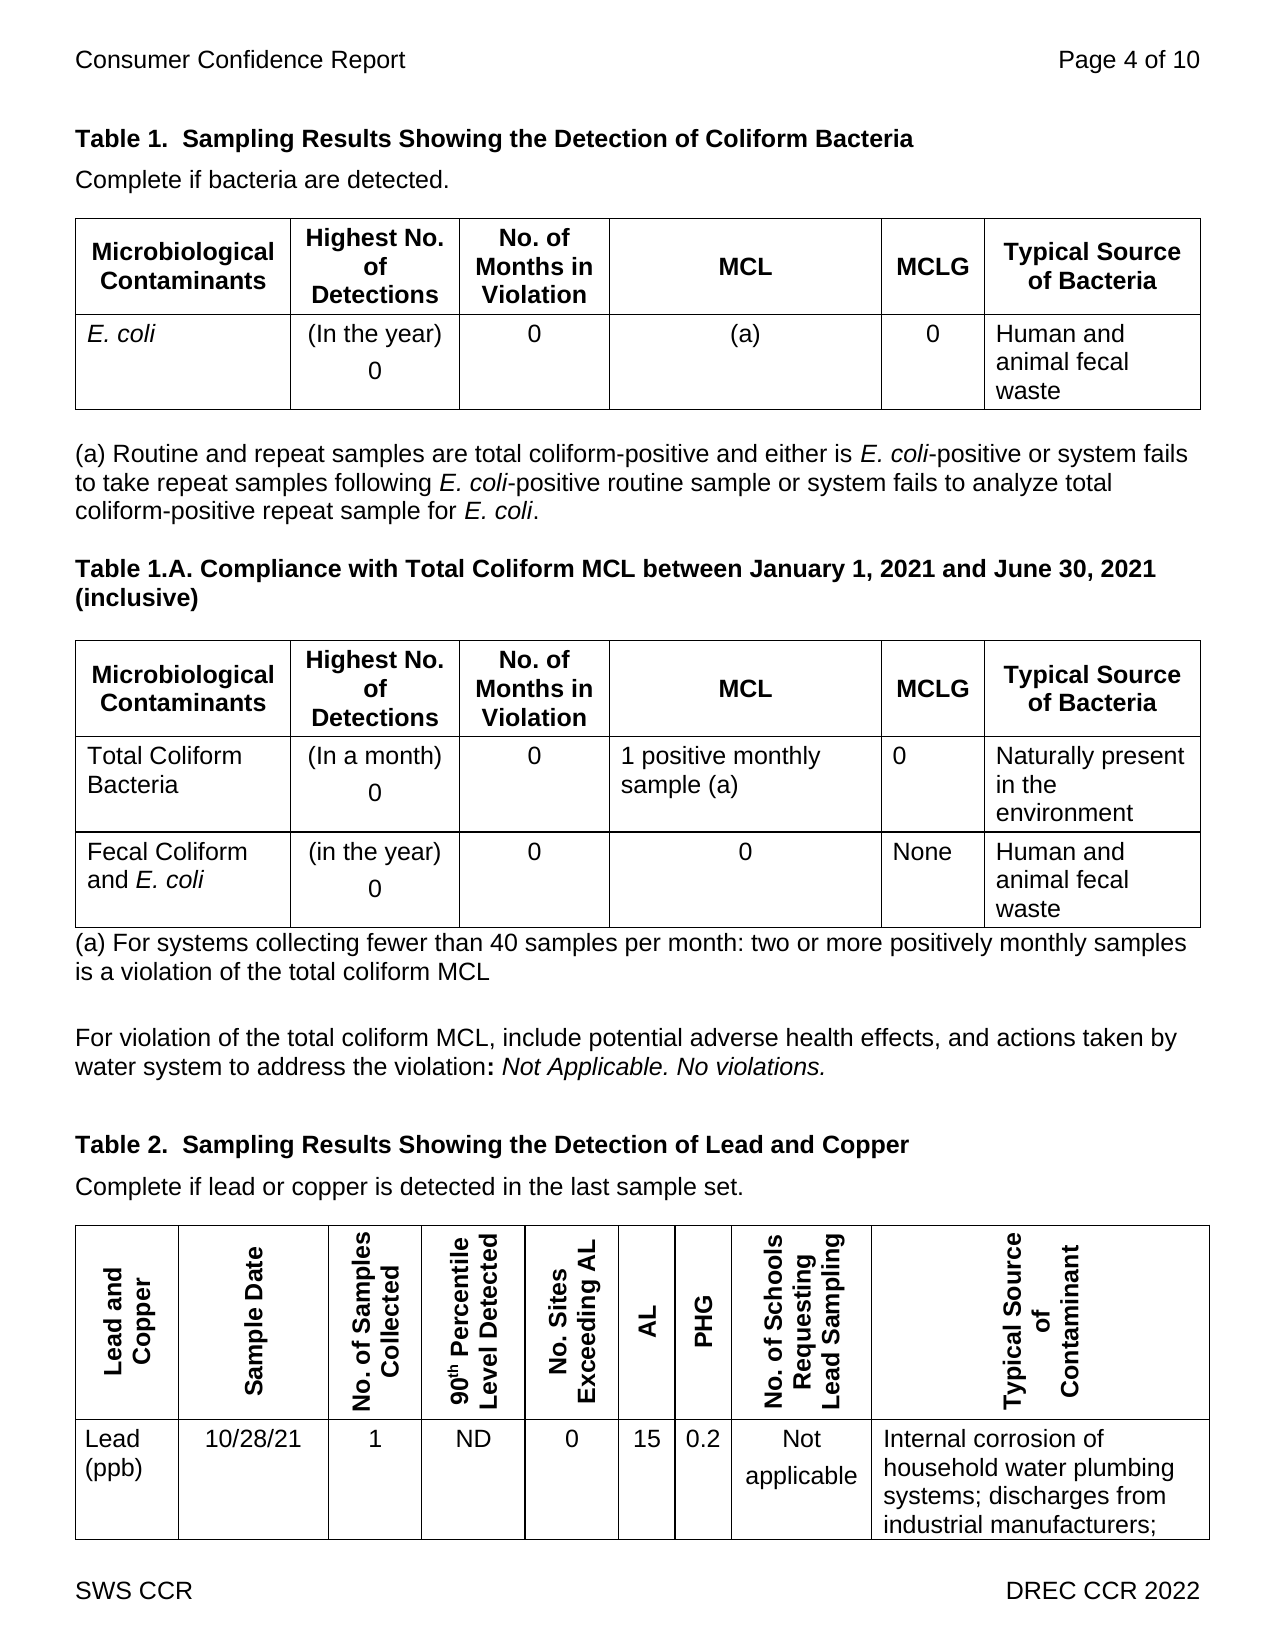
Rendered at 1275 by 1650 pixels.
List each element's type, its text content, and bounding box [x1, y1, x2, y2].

table_cell 0 [610, 833, 881, 927]
table_header MCL [610, 219, 881, 313]
table_cell 1 positive monthly sample (a) [610, 737, 881, 831]
table_cell 0 [460, 737, 609, 831]
table_header No. of Schools Requesting Lead Sampling [732, 1226, 871, 1418]
table_cell Internal corrosion of household water plumbing systems; discharges from industrial manufacturers; erosion of natural deposits [872, 1420, 1209, 1539]
table_header MCLG [882, 219, 984, 313]
table_cell (a) [610, 315, 881, 409]
table_cell E. coli [76, 315, 290, 409]
table_header No. of Months in Violation [460, 641, 609, 736]
table_cell None [882, 833, 984, 927]
table_cell Total Coliform Bacteria [76, 737, 290, 831]
table_cell 0 [882, 315, 984, 409]
table_cell (in the year) 0 [291, 833, 459, 927]
table_cell Not applicable [732, 1420, 871, 1539]
table_cell 15 [619, 1420, 674, 1539]
table_header MCLG [882, 641, 984, 736]
table_cell 10/28/21 [179, 1420, 328, 1539]
table_header No. Sites Exceeding AL [526, 1226, 618, 1418]
text Table 2. Sampling Results Showing the Detection of Lead and Copper [75, 1131, 1200, 1159]
table_header 90th Percentile Level Detected [422, 1226, 524, 1418]
table_cell ND [422, 1420, 524, 1539]
table_cell Naturally present in the environment [985, 737, 1200, 831]
table_header Highest No. of Detections [291, 641, 459, 736]
table_cell 0 [526, 1420, 618, 1539]
table_cell 0 [460, 315, 609, 409]
table_cell Human and animal fecal waste [985, 315, 1200, 409]
table_cell 0 [882, 737, 984, 831]
table_header Sample Date [179, 1226, 328, 1418]
table_header No. of Months in Violation [460, 219, 609, 313]
table_header No. of Samples Collected [329, 1226, 421, 1418]
table_header Microbiological Contaminants [76, 219, 290, 313]
table_cell (In a month) 0 [291, 737, 459, 831]
table_header PHG [676, 1226, 731, 1418]
table_cell 0 [460, 833, 609, 927]
text (a) For systems collecting fewer than 40 samples per month: two or more positively monthly samples is a violation of the total coliform MCL [75, 928, 1200, 986]
table_cell Fecal Coliform and E. coli [76, 833, 290, 927]
table_header Typical Source of Bacteria [985, 641, 1200, 736]
table_header Lead and Copper [76, 1226, 178, 1418]
text Complete if bacteria are detected. [75, 165, 1200, 194]
table_header AL [619, 1226, 674, 1418]
table_cell (In the year) 0 [291, 315, 459, 409]
table_cell Lead (ppb) [76, 1420, 178, 1539]
table_header MCL [610, 641, 881, 736]
text (a) Routine and repeat samples are total coliform-positive and either is E. coli-positive or system fails to take repeat samples following E. coli-positive routine sample or system fails to analyze total coliform-positive repeat sample for E. coli. [75, 439, 1200, 525]
table_cell 0.2 [676, 1420, 731, 1539]
text Complete if lead or copper is detected in the last sample set. [75, 1172, 1200, 1201]
table_header Typical Source of Contaminant [872, 1226, 1209, 1418]
table_header Highest No. of Detections [291, 219, 459, 313]
table_cell Human and animal fecal waste [985, 833, 1200, 927]
table_header Microbiological Contaminants [76, 641, 290, 736]
text Table 1.A. Compliance with Total Coliform MCL between January 1, 2021 and June 30, 2021 (inclusive) [75, 554, 1200, 611]
table_cell 1 [329, 1420, 421, 1539]
text For violation of the total coliform MCL, include potential adverse health effects, and actions taken by water system to address the violation: Not Applicable. No violations. [75, 1023, 1200, 1081]
table_header Typical Source of Bacteria [985, 219, 1200, 313]
